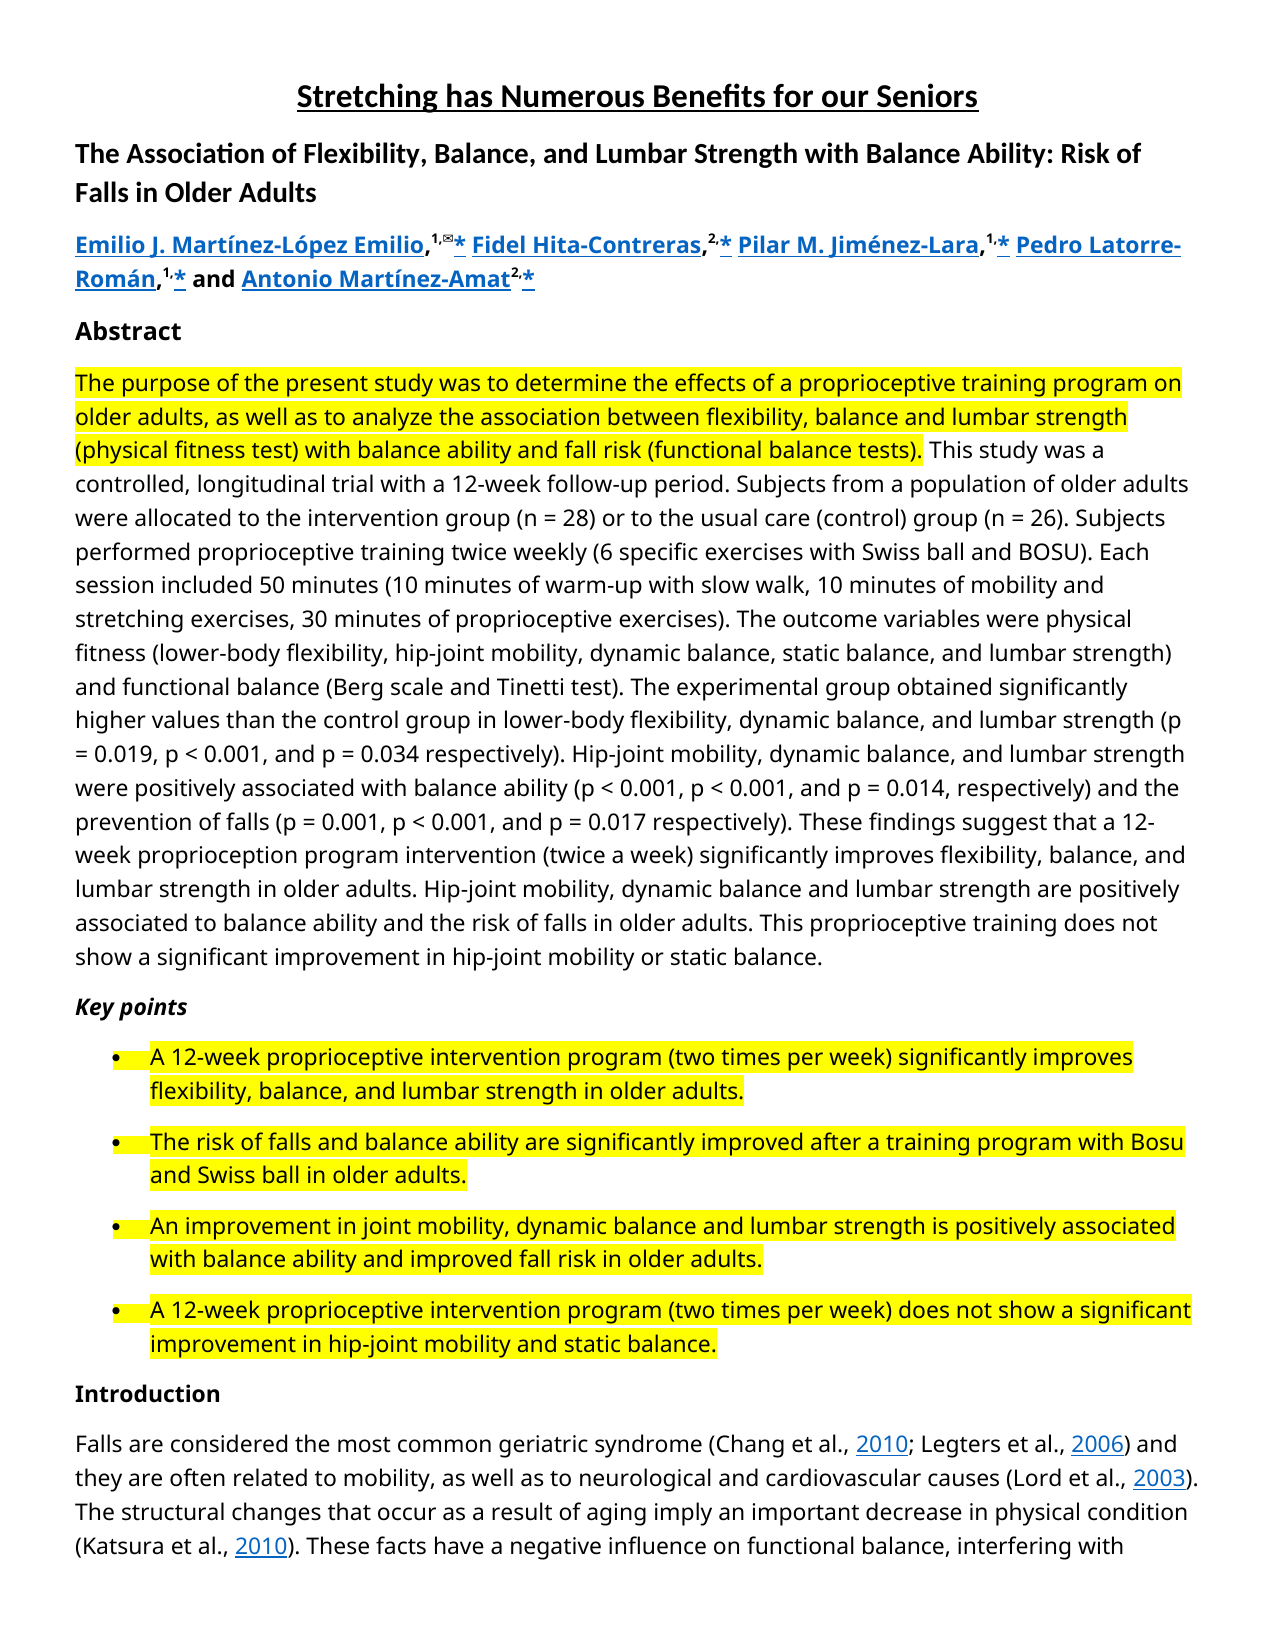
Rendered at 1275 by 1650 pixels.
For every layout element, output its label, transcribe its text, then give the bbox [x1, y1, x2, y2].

text Abstract [75, 313, 1200, 347]
list The risk of falls and balance ability are significantly improved after a training program with Bosu and Swiss ball in older adults. [112, 1126, 1200, 1191]
text Stretching has Numerous Benefits for our Seniors [75, 75, 1200, 116]
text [75, 1428, 1200, 1561]
text The Association of Flexibility, Balance, and Lumbar Strength with Balance Ability: Risk of Falls in Older Adults [75, 136, 1200, 210]
text Emilio J. Martínez-López Emilio,1,✉* Fidel Hita-Contreras,2,* Pilar M. Jiménez-Lara,1,* Pedro Latorre-Román,1,* and Antonio Martínez-Amat2,* [75, 229, 1200, 294]
text Introduction [75, 1378, 1200, 1409]
list A 12-week proprioceptive intervention program (two times per week) significantly improves flexibility, balance, and lumbar strength in older adults. [112, 1041, 1200, 1106]
list An improvement in joint mobility, dynamic balance and lumbar strength is positively associated with balance ability and improved fall risk in older adults. [112, 1210, 1200, 1275]
list A 12-week proprioceptive intervention program (two times per week) does not show a significant improvement in hip-joint mobility and static balance. [112, 1294, 1200, 1359]
text The purpose of the present study was to determine the effects of a proprioceptive training program on older adults, as well as to analyze the association between flexibility, balance and lumbar strength (physical fitness test) with balance ability and fall risk (functional balance tests). This study was a controlled, longitudinal trial with a 12-week follow-up period. Subjects from a population of older adults were allocated to the intervention group (n = 28) or to the usual care (control) group (n = 26). Subjects performed proprioceptive training twice weekly (6 specific exercises with Swiss ball and BOSU). Each session included 50 minutes (10 minutes of warm-up with slow walk, 10 minutes of mobility and stretching exercises, 30 minutes of proprioceptive exercises). The outcome variables were physical fitness (lower-body flexibility, hip-joint mobility, dynamic balance, static balance, and lumbar strength) and functional balance (Berg scale and Tinetti test). The experimental group obtained significantly higher values than the control group in lower-body flexibility, dynamic balance, and lumbar strength (p = 0.019, p < 0.001, and p = 0.034 respectively). Hip-joint mobility, dynamic balance, and lumbar strength were positively associated with balance ability (p < 0.001, p < 0.001, and p = 0.014, respectively) and the prevention of falls (p = 0.001, p < 0.001, and p = 0.017 respectively). These findings suggest that a 12-week proprioception program intervention (twice a week) significantly improves flexibility, balance, and lumbar strength in older adults. Hip-joint mobility, dynamic balance and lumbar strength are positively associated to balance ability and the risk of falls in older adults. This proprioceptive training does not show a significant improvement in hip-joint mobility or static balance. [75, 367, 1200, 972]
text Key points [75, 991, 1200, 1022]
